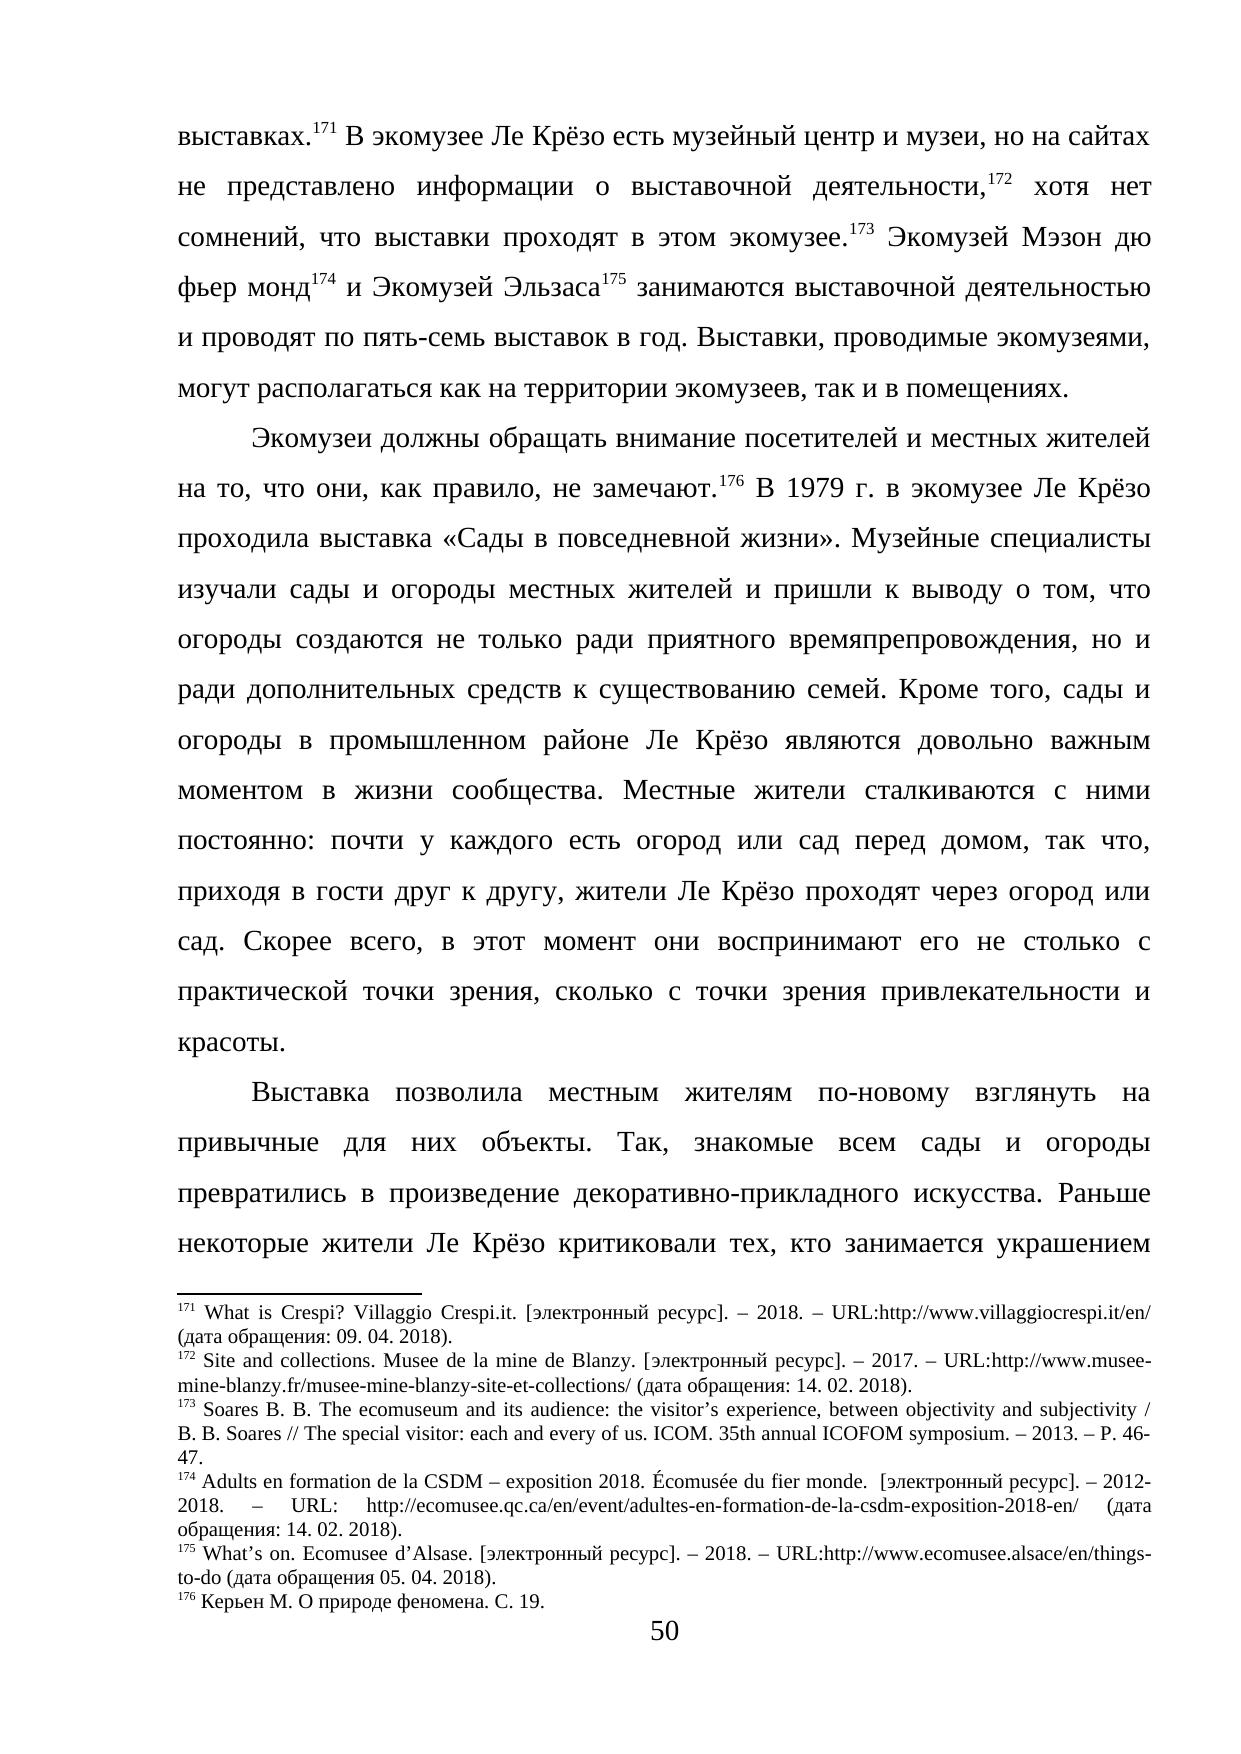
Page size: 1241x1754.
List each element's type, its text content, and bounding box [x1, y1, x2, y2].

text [177, 1074, 1152, 1258]
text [177, 118, 1152, 403]
text Экомузеи должны обращать внимание посетителей и местных жителей на то, что они, как правило, не замечают. В 1979 г. в экомузее Ле Крёзо проходила выставка «Сады в повседневной жизни». Музейные специалисты изучали сады и огороды местных жителей и пришли к выводу о том, что огороды создаются не только ради приятного времяпрепровождения, но и ради дополнительных средств к существованию семей. Кроме того, сады и огороды в промышленном районе Ле Крёзо являются довольно важным моментом в жизни сообщества. Местные жители сталкиваются с ними постоянно: почти у каждого есть огород или сад перед домом, так что, приходя в гости друг к другу, жители Ле Крёзо проходят через огород или сад. Скорее всего, в этот момент они воспринимают его не столько с практической точки зрения, сколько с точки зрения привлекательности и красоты. [177, 420, 1152, 1057]
